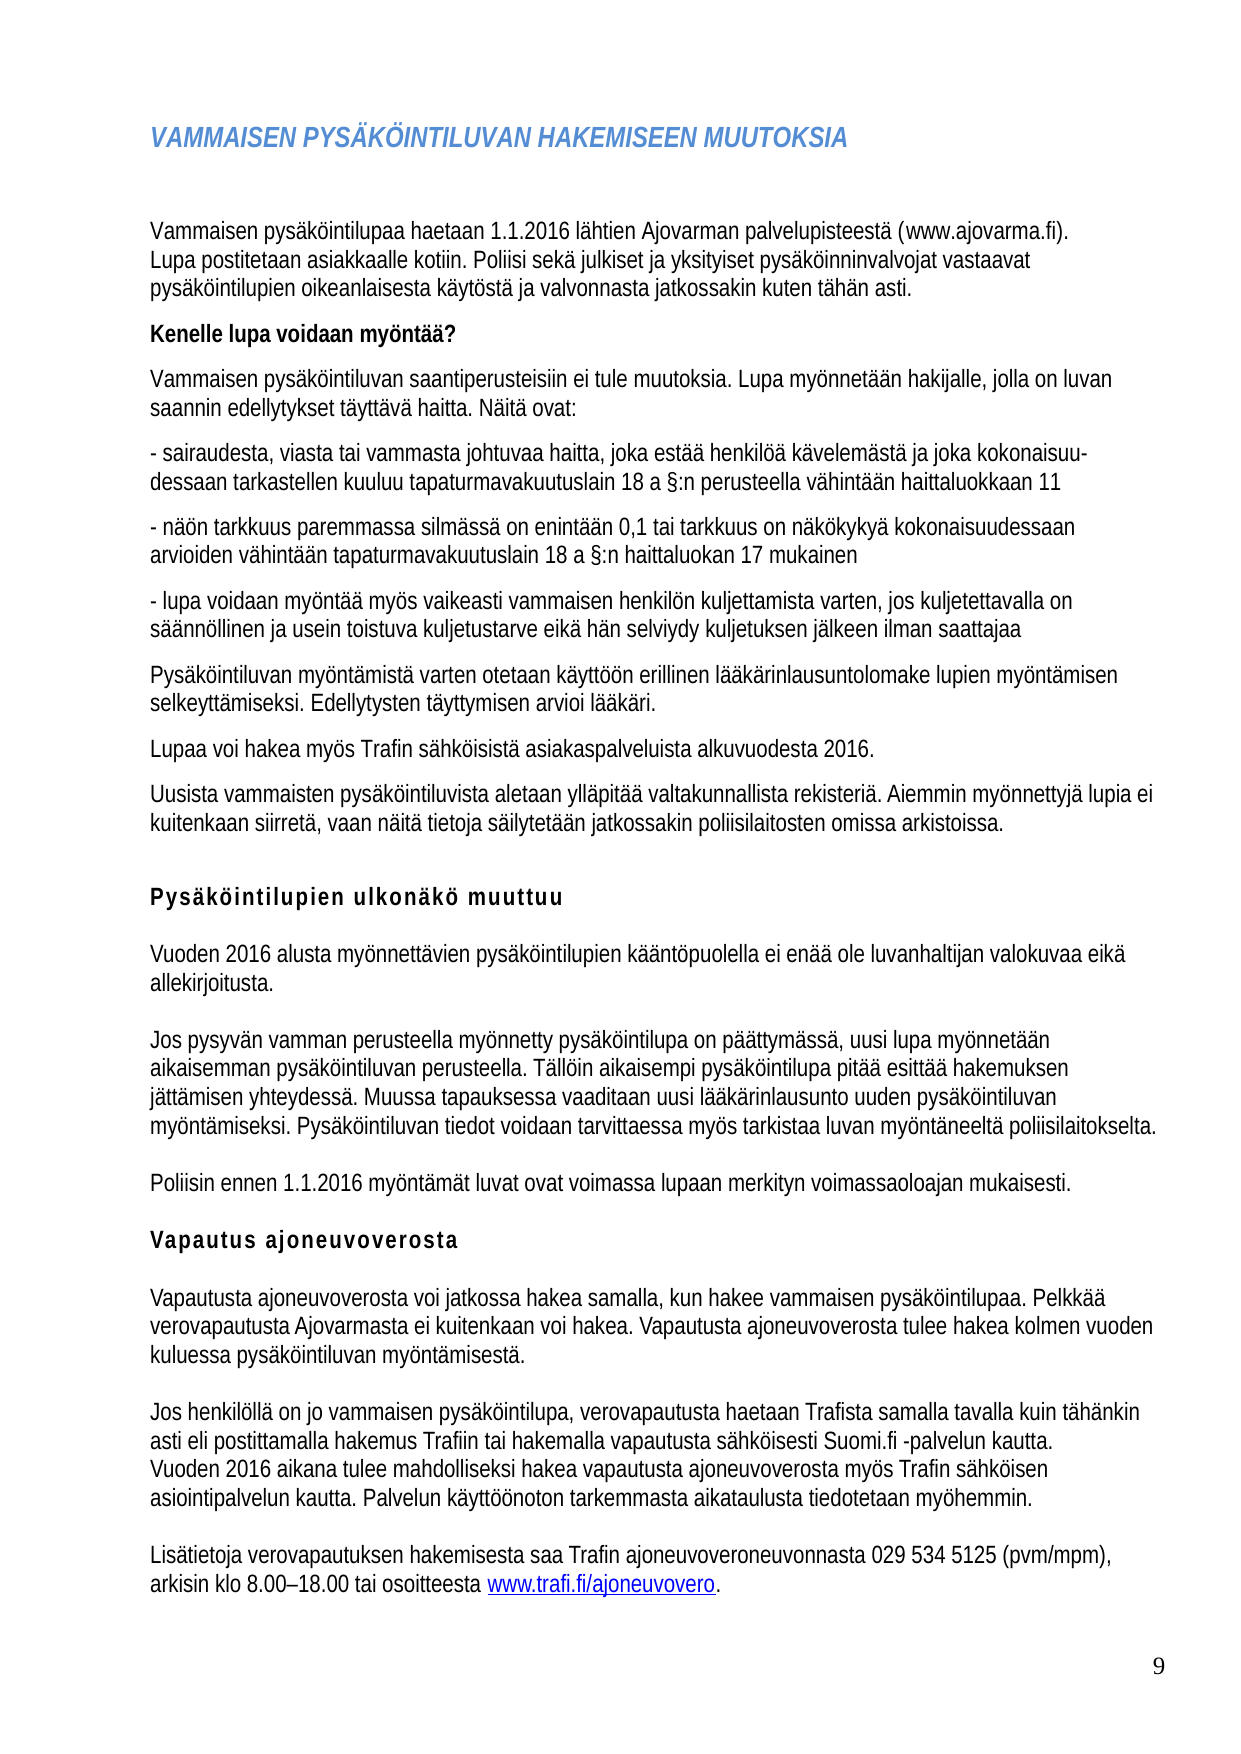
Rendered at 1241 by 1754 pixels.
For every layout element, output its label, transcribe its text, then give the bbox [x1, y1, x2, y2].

text Vuoden 2016 aikana tulee mahdolliseksi hakea vapautusta ajoneuvoverosta myös Trafin sähköisen asiointipalvelun kautta. Palvelun käyttöönoton tarkemmasta aikataulusta tiedotetaan myöhemmin. [75, 1454, 1165, 1512]
text Vuoden 2016 alusta myönnettävien pysäköintilupien kääntöpuolella ei enää ole luvanhaltijan valokuvaa eikä allekirjoitusta. [75, 939, 1165, 996]
text Pysäköintiluvan myöntämistä varten otetaan käyttöön erillinen lääkärinlausuntolomake lupien myöntämisen selkeyttämiseksi. Edellytysten täyttymisen arvioi lääkäri. [75, 660, 1165, 717]
text Uusista vammaisten pysäköintiluvista aletaan ylläpitää valtakunnallista rekisteriä. Aiemmin myönnettyjä lupia ei kuitenkaan siirretä, vaan näitä tietoja säilytetään jatkossakin poliisilaitosten omissa arkistoissa. [75, 779, 1165, 836]
text Jos pysyvän vamman perusteella myönnetty pysäköintilupa on päättymässä, uusi lupa myönnetään aikaisemman pysäköintiluvan perusteella. Tällöin aikaisempi pysäköintilupa pitää esittää hakemuksen jättämisen yhteydessä. Muussa tapauksessa vaaditaan uusi lääkärinlausunto uuden pysäköintiluvan myöntämiseksi. Pysäköintiluvan tiedot voidaan tarvittaessa myös tarkistaa luvan myöntäneeltä poliisilaitokselta. [75, 1025, 1165, 1139]
text Pysäköintilupien ulkonäkö muuttuu [75, 882, 1165, 910]
text Vapautusta ajoneuvoverosta voi jatkossa hakea samalla, kun hakee vammaisen pysäköintilupaa. Pelkkää verovapautusta Ajovarmasta ei kuitenkaan voi hakea. Vapautusta ajoneuvoverosta tulee hakea kolmen vuoden kuluessa pysäköintiluvan myöntämisestä. [75, 1283, 1165, 1368]
text VAMMAISEN PYSÄKÖINTILUVAN HAKEMISEEN MUUTOKSIA [75, 120, 1165, 154]
text - sairaudesta, viasta tai vammasta johtuvaa haitta, joka estää henkilöä kävelemästä ja joka kokonaisuu- dessaan tarkastellen kuuluu tapaturmavakuutuslain 18 a §:n perusteella vähintään haittaluokkaan 11 [75, 438, 1165, 495]
text Vapautus ajoneuvoverosta [75, 1225, 1165, 1254]
text Vammaisen pysäköintilupaa haetaan 1.1.2016 lähtien Ajovarman palvelupisteestä (www.ajovarma.fi). Lupa postitetaan asiakkaalle kotiin. Poliisi sekä julkiset ja yksityiset pysäköinninvalvojat vastaavat pysäköintilupien oikeanlaisesta käytöstä ja valvonnasta jatkossakin kuten tähän asti. [75, 216, 1165, 302]
text Jos henkilöllä on jo vammaisen pysäköintilupa, verovapautusta haetaan Trafista samalla tavalla kuin tähänkin asti eli postittamalla hakemus Trafiin tai hakemalla vapautusta sähköisesti Suomi.fi -palvelun kautta. [75, 1397, 1165, 1454]
text - näön tarkkuus paremmassa silmässä on enintään 0,1 tai tarkkuus on näkökykyä kokonaisuudessaan arvioiden vähintään tapaturmavakuutuslain 18 a §:n haittaluokan 17 mukainen [75, 512, 1165, 569]
text Poliisin ennen 1.1.2016 myöntämät luvat ovat voimassa lupaan merkityn voimassaoloajan mukaisesti. [75, 1168, 1165, 1197]
text Vammaisen pysäköintiluvan saantiperusteisiin ei tule muutoksia. Lupa myönnetään hakijalle, jolla on luvan saannin edellytykset täyttävä haitta. Näitä ovat: [75, 364, 1165, 421]
text Kenelle lupa voidaan myöntää? [75, 318, 1165, 347]
text - lupa voidaan myöntää myös vaikeasti vammaisen henkilön kuljettamista varten, jos kuljetettavalla on säännöllinen ja usein toistuva kuljetustarve eikä hän selviydy kuljetuksen jälkeen ilman saattajaa [75, 586, 1165, 643]
text Lupaa voi hakea myös Trafin sähköisistä asiakaspalveluista alkuvuodesta 2016. [75, 734, 1165, 762]
text Lisätietoja verovapautuksen hakemisesta saa Trafin ajoneuvoveroneuvonnasta 029 534 5125 (pvm/mpm), arkisin klo 8.00–18.00 tai osoitteesta www.trafi.fi/ajoneuvovero. [75, 1540, 1165, 1598]
